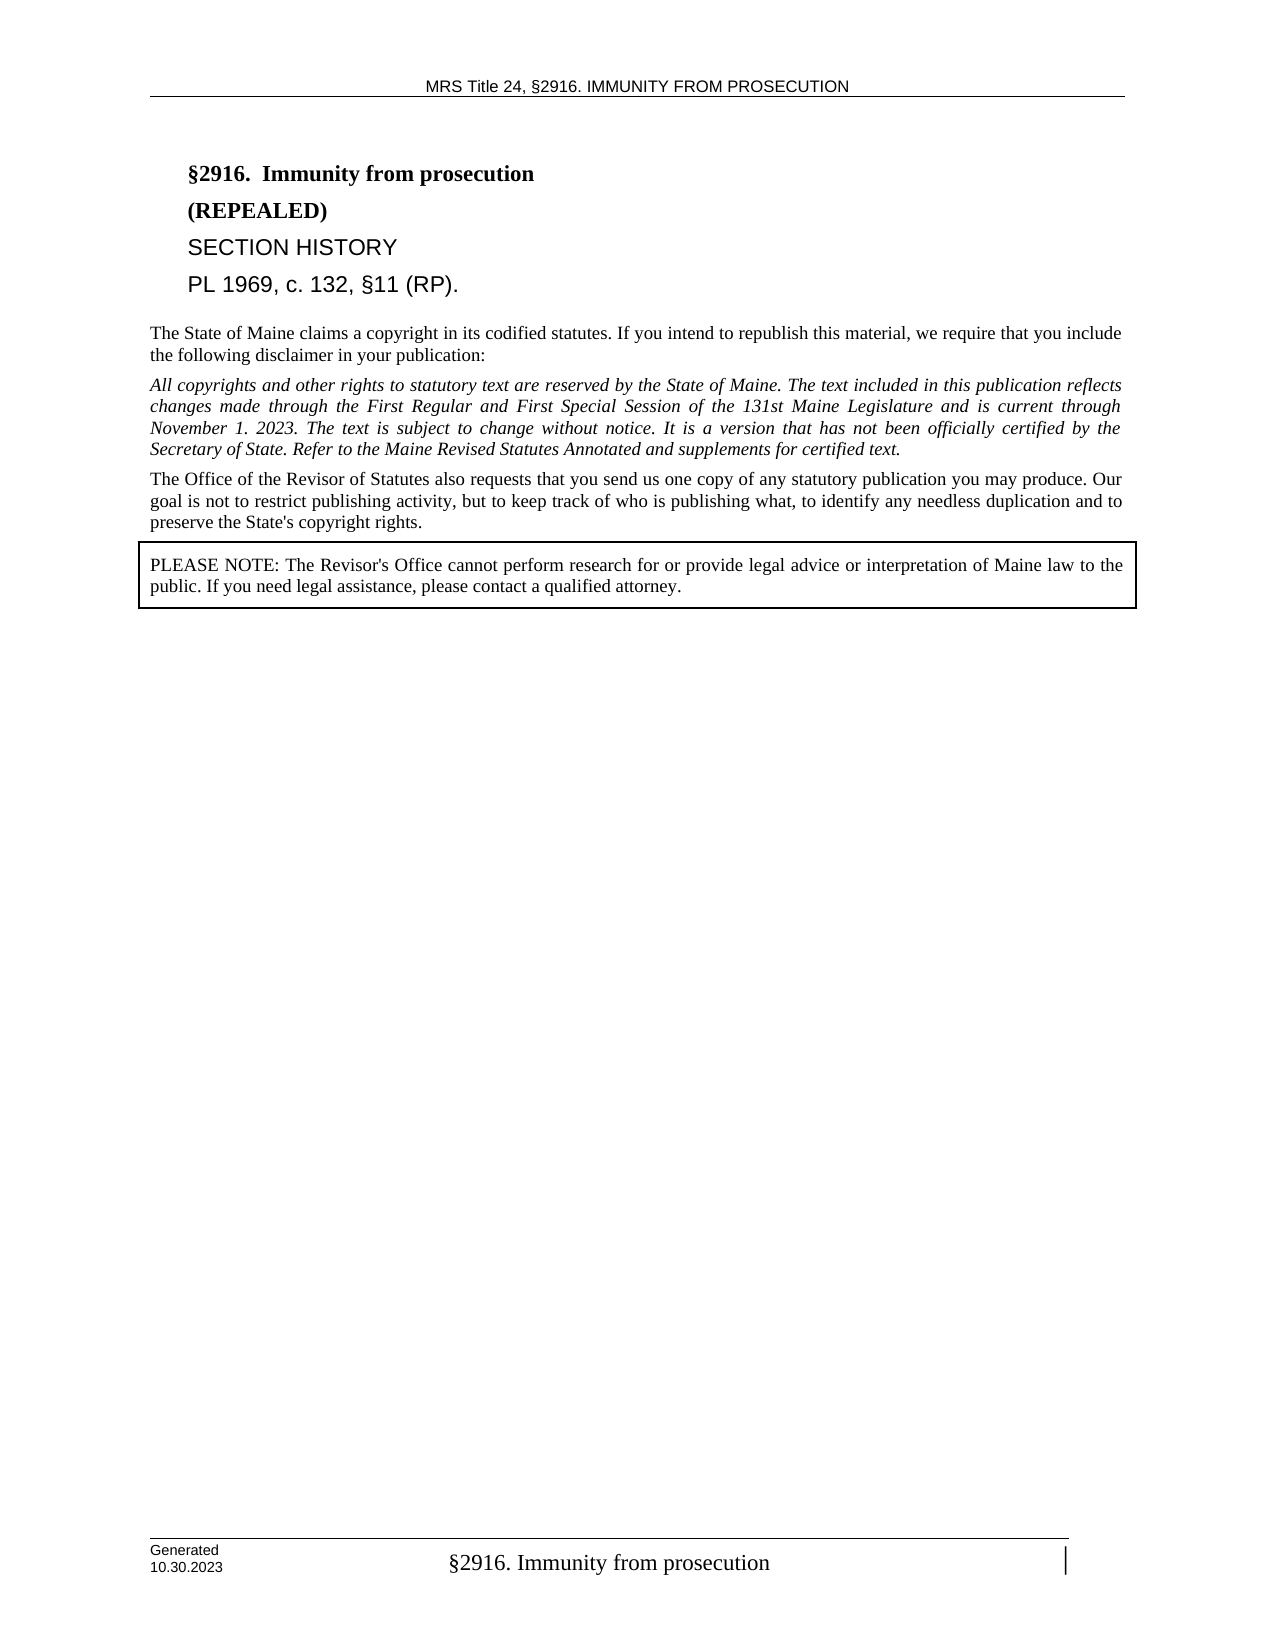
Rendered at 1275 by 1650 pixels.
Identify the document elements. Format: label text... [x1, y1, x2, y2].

text PL 1969, c. 132, §11 (RP). [187, 271, 1125, 297]
text PLEASE NOTE: The Revisor's Office cannot perform research for or provide legal advice or interpretation of Maine law to the public. If you need legal assistance, please contact a qualified attorney. [140, 543, 1135, 607]
text The State of Maine claims a copyright in its codified statutes. If you intend to republish this material, we require that you include the following disclaimer in your publication: [150, 322, 1125, 365]
text §2916. Immunity from prosecution [187, 160, 1125, 187]
text (REPEALED) [187, 197, 1125, 223]
text All copyrights and other rights to statutory text are reserved by the State of Maine. The text included in this publication reflects changes made through the First Regular and First Special Session of the 131st Maine Legislature and is current through November 1. 2023 . The text is subject to change without notice. It is a version that has not been officially certified by the Secretary of State. Refer to the Maine Revised Statutes Annotated and supplements for certified text. [150, 373, 1125, 460]
text The Office of the Revisor of Statutes also requests that you send us one copy of any statutory publication you may produce. Our goal is not to restrict publishing activity, but to keep track of who is publishing what, to identify any needless duplication and to preserve the State's copyright rights. [150, 468, 1125, 533]
text SECTION HISTORY [187, 234, 1125, 260]
